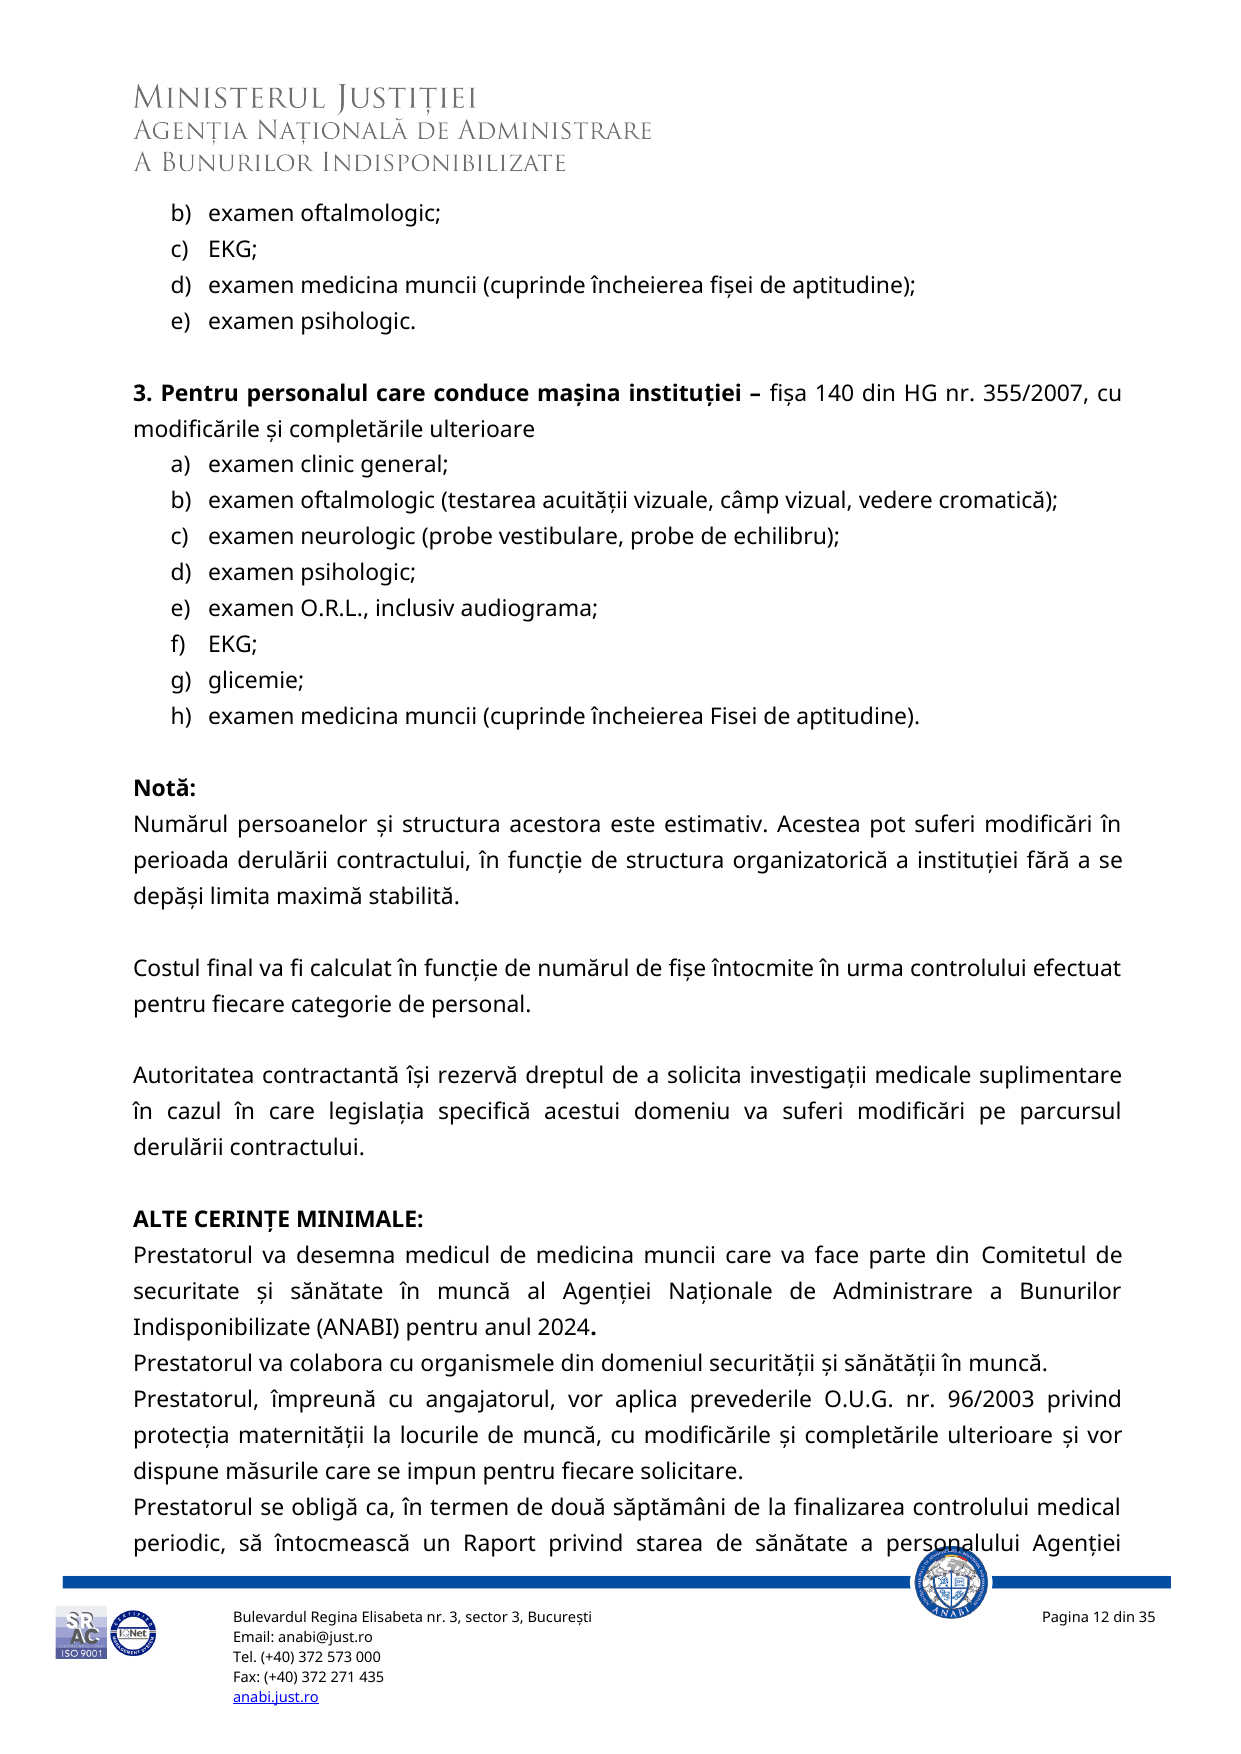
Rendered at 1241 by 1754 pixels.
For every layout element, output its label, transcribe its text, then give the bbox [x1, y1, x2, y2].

picture [132, 84, 652, 172]
text Prestatorul va desemna medicul de medicina muncii care va face parte din Comitetul de securitate şi sănătate în muncă al Agenției Naționale de Administrare a Bunurilor Indisponibilizate (ANABI) pentru anul 2024. [133, 1239, 1123, 1342]
list examen psihologic; [170, 556, 1123, 587]
list examen oftalmologic; [170, 197, 1123, 228]
list EKG; [170, 628, 1123, 659]
list glicemie; [170, 664, 1123, 695]
list examen medicina muncii (cuprinde încheierea Fisei de aptitudine). [170, 700, 1123, 731]
text Autoritatea contractantă îşi rezervă dreptul de a solicita investigaţii medicale suplimentare în cazul în care legislaţia specifică acestui domeniu va suferi modificări pe parcursul derulării contractului. [133, 1059, 1123, 1162]
text Costul final va fi calculat în funcție de numărul de fișe întocmite în urma controlului efectuat pentru fiecare categorie de personal. [133, 952, 1123, 1019]
list examen O.R.L., inclusiv audiograma; [170, 592, 1123, 623]
text 3. Pentru personalul care conduce maşina instituţiei – fişa 140 din HG nr. 355/2007, cu modificările și completările ulterioare [133, 377, 1123, 444]
list examen clinic general; [170, 448, 1123, 480]
text Notă: [133, 772, 1123, 803]
picture [55, 1540, 1172, 1659]
text ALTE CERINŢE MINIMALE: [133, 1203, 1123, 1234]
list examen oftalmologic (testarea acuităţii vizuale, câmp vizual, vedere cromatică); [170, 484, 1123, 516]
list EKG; [170, 233, 1123, 264]
list examen psihologic. [170, 305, 1123, 336]
text Numărul persoanelor şi structura acestora este estimativ. Acestea pot suferi modificări în perioada derulării contractului, în funcţie de structura organizatorică a instituţiei fără a se depăşi limita maximă stabilită. [133, 808, 1123, 911]
text Prestatorul, împreună cu angajatorul, vor aplica prevederile O.U.G. nr. 96/2003 privind protecţia maternităţii la locurile de muncă, cu modificările și completările ulterioare şi vor dispune măsurile care se impun pentru fiecare solicitare. [133, 1383, 1123, 1486]
list examen medicina muncii (cuprinde încheierea fișei de aptitudine); [170, 269, 1123, 300]
list examen neurologic (probe vestibulare, probe de echilibru); [170, 520, 1123, 552]
text Prestatorul va colabora cu organismele din domeniul securităţii şi sănătăţii în muncă. [133, 1347, 1123, 1378]
